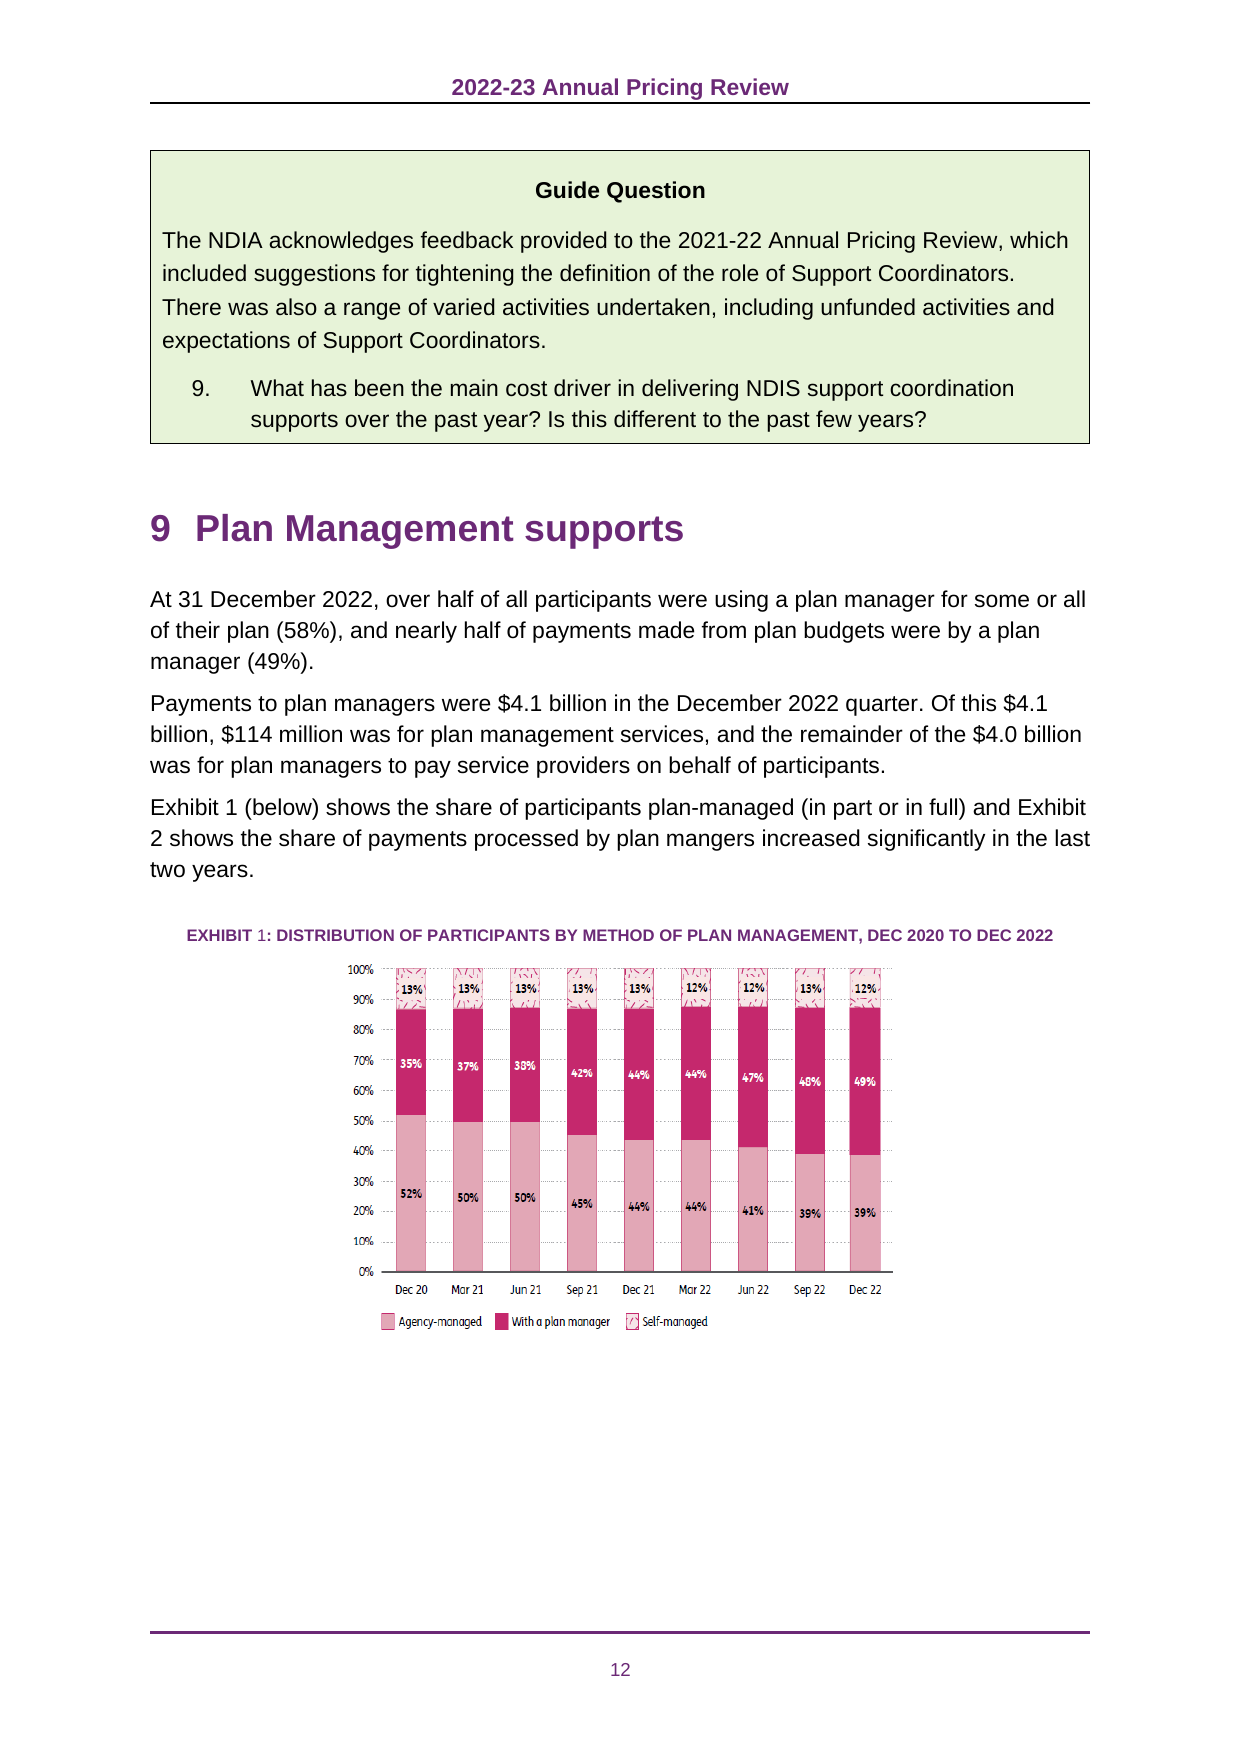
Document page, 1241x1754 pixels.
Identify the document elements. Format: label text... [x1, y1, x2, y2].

table_header Guide Question The NDIA acknowledges feedback provided to the 2021-22 Annual Pricing Review, which included suggestions for tightening the definition of the role of Support Coordinators. There was also a range of varied activities undertaken, including unfunded activities and expectations of Support Coordinators. What has been the main cost driver in delivering NDIS support coordination supports over the past year? Is this different to the past few years? [151, 151, 1089, 443]
text At 31 December 2022, over half of all participants were using a plan manager for some or all of their plan (58%), and nearly half of payments made from plan budgets were by a plan manager (49%). [150, 581, 1090, 674]
text Exhibit 1 (below) shows the share of participants plan-managed (in part or in full) and Exhibit 2 shows the share of payments processed by plan mangers increased significantly in the last two years. [150, 789, 1090, 883]
text Payments to plan managers were $4.1 billion in the December 2022 quarter. Of this $4.1 billion, $114 million was for plan management services, and the remainder of the $4.0 billion was for plan managers to pay service providers on behalf of participants. [150, 685, 1090, 778]
picture [347, 955, 893, 1340]
text Exhibit 1: Distribution of participants by method of plan management, Dec 2020 to Dec 2022 [150, 914, 1090, 945]
subtitle Plan Management supports [150, 506, 1090, 549]
